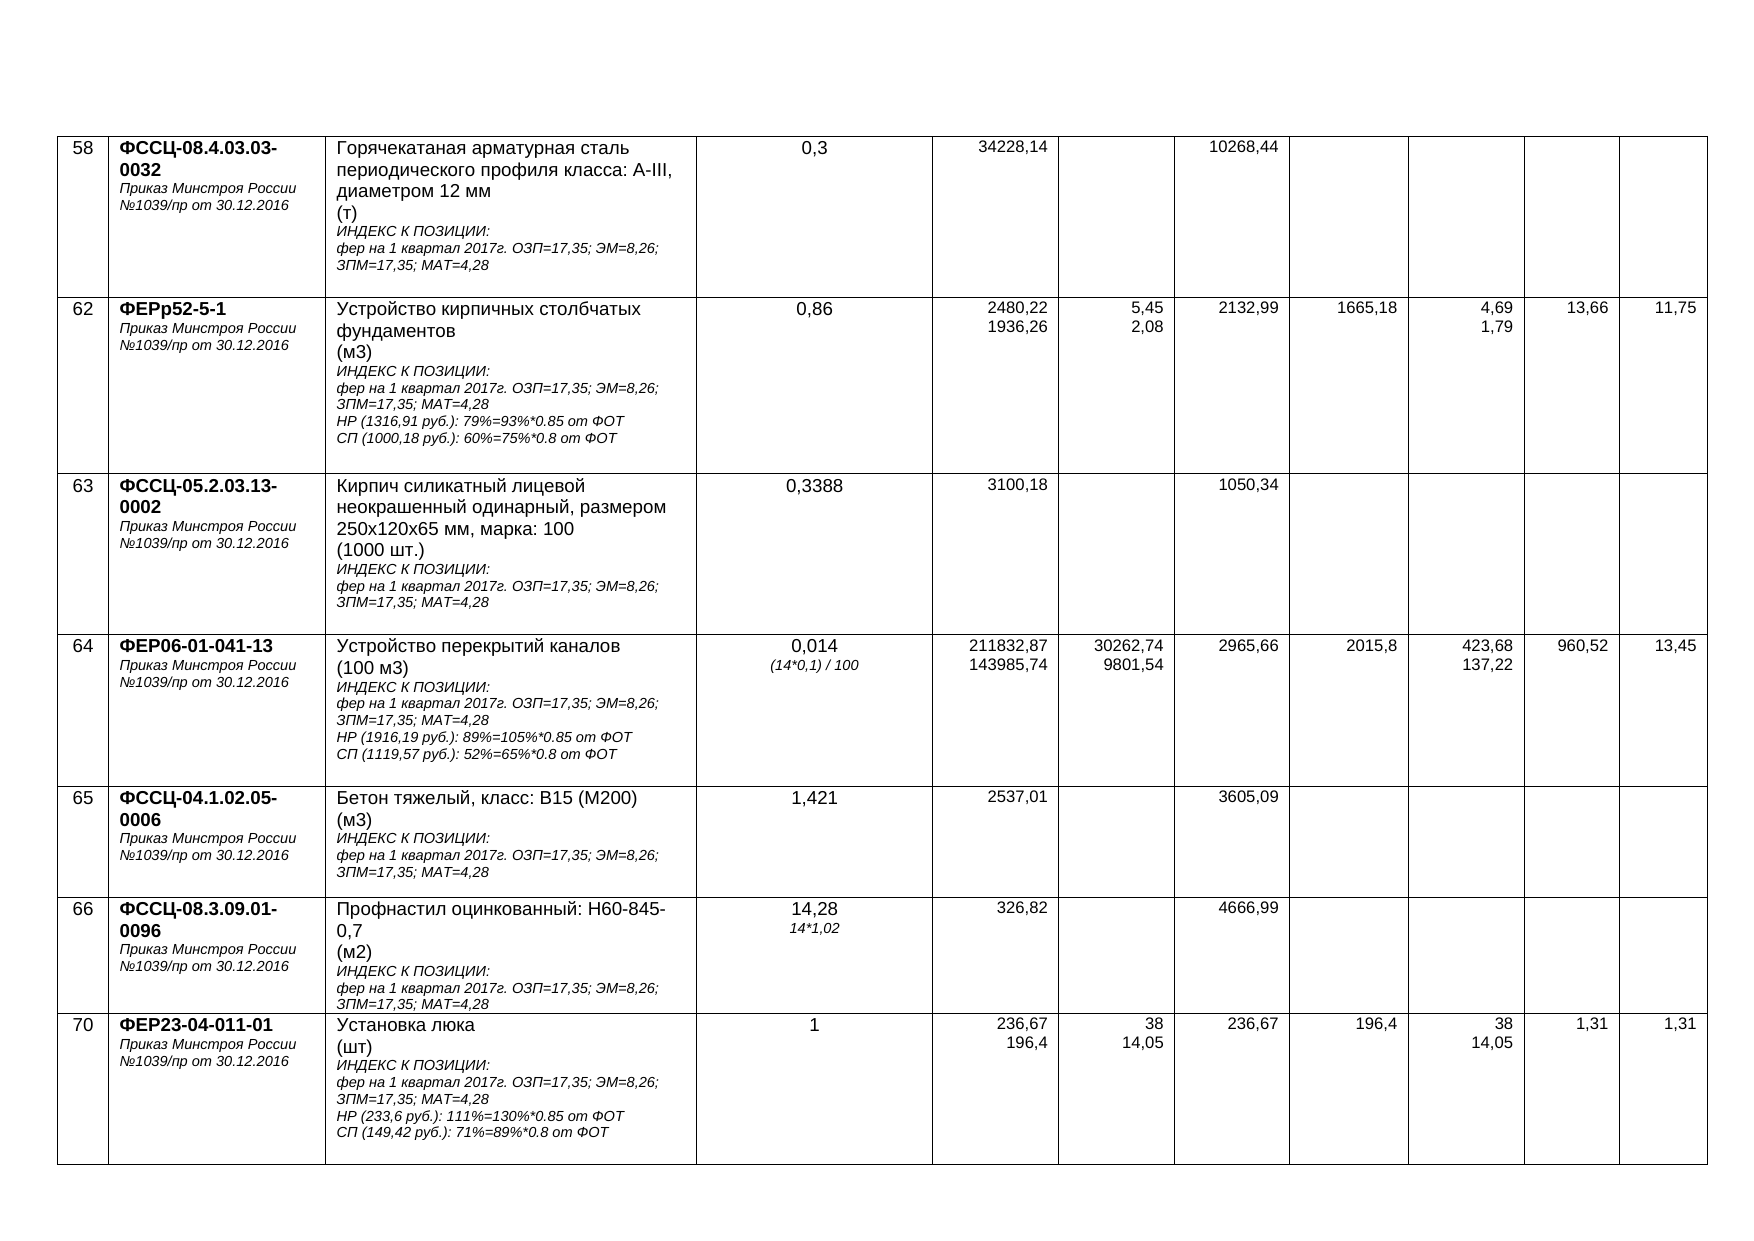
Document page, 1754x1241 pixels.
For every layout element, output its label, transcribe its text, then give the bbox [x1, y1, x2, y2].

table_cell 0,3388 [697, 474, 932, 634]
table_cell [1620, 787, 1707, 897]
table_cell 1665,18 [1290, 298, 1408, 473]
table_cell 2132,99 [1175, 298, 1289, 473]
table_cell 236,67 [1175, 1014, 1289, 1164]
table_cell 64 [58, 635, 108, 786]
table_cell 2537,01 [933, 787, 1058, 897]
table_cell [1620, 137, 1707, 297]
table_cell ФЕР06-01-041-13 Приказ Минстроя России №1039/пр от 30.12.2016 [109, 635, 325, 786]
table_cell ФЕР23-04-011-01 Приказ Минстроя России №1039/пр от 30.12.2016 [109, 1014, 325, 1164]
table_cell 13,66 [1525, 298, 1619, 473]
table_cell 0,3 [697, 137, 932, 297]
table_cell ФССЦ-05.2.03.13-0002 Приказ Минстроя России №1039/пр от 30.12.2016 [109, 474, 325, 634]
table_cell [1409, 474, 1524, 634]
table_cell 4,69 1,79 [1409, 298, 1524, 473]
table_cell 30262,74 9801,54 [1059, 635, 1174, 786]
table_cell [1290, 898, 1408, 1013]
table_cell 1,421 [697, 787, 932, 897]
table_cell Бетон тяжелый, класс: В15 (М200) (м3) ИНДЕКС К ПОЗИЦИИ: фер на 1 квартал 2017г. ОЗП=17,35; ЭМ=8,26; ЗПМ=17,35; МАТ=4,28 [326, 787, 696, 897]
table_cell 0,86 [697, 298, 932, 473]
table_cell 196,4 [1290, 1014, 1408, 1164]
table_cell 38 14,05 [1409, 1014, 1524, 1164]
table_cell ФССЦ-04.1.02.05-0006 Приказ Минстроя России №1039/пр от 30.12.2016 [109, 787, 325, 897]
table_cell 2015,8 [1290, 635, 1408, 786]
table_cell 236,67 196,4 [933, 1014, 1058, 1164]
table_cell [1290, 474, 1408, 634]
table_cell [1525, 137, 1619, 297]
table_cell [1290, 787, 1408, 897]
table_cell 65 [58, 787, 108, 897]
table_cell 2480,22 1936,26 [933, 298, 1058, 473]
table_cell Горячекатаная арматурная сталь периодического профиля класса: А-III, диаметром 12 мм (т) ИНДЕКС К ПОЗИЦИИ: фер на 1 квартал 2017г. ОЗП=17,35; ЭМ=8,26; ЗПМ=17,35; МАТ=4,28 [326, 137, 696, 297]
table_cell 1,31 [1525, 1014, 1619, 1164]
table_cell [1290, 137, 1408, 297]
table_cell 58 [58, 137, 108, 297]
table_cell 10268,44 [1175, 137, 1289, 297]
table_cell 38 14,05 [1059, 1014, 1174, 1164]
table_cell 1 [697, 1014, 932, 1164]
table_cell 960,52 [1525, 635, 1619, 786]
table_cell [1059, 137, 1174, 297]
table_cell [1059, 474, 1174, 634]
table_cell 1,31 [1620, 1014, 1707, 1164]
table_cell 4666,99 [1175, 898, 1289, 1013]
table_cell Устройство перекрытий каналов (100 м3) ИНДЕКС К ПОЗИЦИИ: фер на 1 квартал 2017г. ОЗП=17,35; ЭМ=8,26; ЗПМ=17,35; МАТ=4,28 НР (1916,19 руб.): 89%=105%*0.85 от ФОТ СП (1119,57 руб.): 52%=65%*0.8 от ФОТ [326, 635, 696, 786]
table_cell 326,82 [933, 898, 1058, 1013]
table_cell 14,28 14*1,02 [697, 898, 932, 1013]
table_cell ФССЦ-08.3.09.01-0096 Приказ Минстроя России №1039/пр от 30.12.2016 [109, 898, 325, 1013]
table_cell 3100,18 [933, 474, 1058, 634]
table_cell [1059, 787, 1174, 897]
table_cell 70 [58, 1014, 108, 1164]
table_cell [1525, 898, 1619, 1013]
table_cell 63 [58, 474, 108, 634]
table_cell [1409, 787, 1524, 897]
table_cell [1525, 474, 1619, 634]
table_cell [1620, 474, 1707, 634]
table_cell Профнастил оцинкованный: Н60-845-0,7 (м2) ИНДЕКС К ПОЗИЦИИ: фер на 1 квартал 2017г. ОЗП=17,35; ЭМ=8,26; ЗПМ=17,35; МАТ=4,28 [326, 898, 696, 1013]
table_cell 13,45 [1620, 635, 1707, 786]
table_cell [1525, 787, 1619, 897]
table_cell ФССЦ-08.4.03.03-0032 Приказ Минстроя России №1039/пр от 30.12.2016 [109, 137, 325, 297]
table_cell [1409, 898, 1524, 1013]
table_cell 0,014 (14*0,1) / 100 [697, 635, 932, 786]
table_cell 2965,66 [1175, 635, 1289, 786]
table_cell [1059, 898, 1174, 1013]
table_cell [1620, 898, 1707, 1013]
table_cell 11,75 [1620, 298, 1707, 473]
table_cell Установка люка (шт) ИНДЕКС К ПОЗИЦИИ: фер на 1 квартал 2017г. ОЗП=17,35; ЭМ=8,26; ЗПМ=17,35; МАТ=4,28 НР (233,6 руб.): 111%=130%*0.85 от ФОТ СП (149,42 руб.): 71%=89%*0.8 от ФОТ [326, 1014, 696, 1164]
table_cell 34228,14 [933, 137, 1058, 297]
table_cell 3605,09 [1175, 787, 1289, 897]
table_cell 211832,87 143985,74 [933, 635, 1058, 786]
table_cell [1409, 137, 1524, 297]
table_cell Кирпич силикатный лицевой неокрашенный одинарный, размером 250х120х65 мм, марка: 100 (1000 шт.) ИНДЕКС К ПОЗИЦИИ: фер на 1 квартал 2017г. ОЗП=17,35; ЭМ=8,26; ЗПМ=17,35; МАТ=4,28 [326, 474, 696, 634]
table_cell ФЕРр52-5-1 Приказ Минстроя России №1039/пр от 30.12.2016 [109, 298, 325, 473]
table_cell 1050,34 [1175, 474, 1289, 634]
table_cell Устройство кирпичных столбчатых фундаментов (м3) ИНДЕКС К ПОЗИЦИИ: фер на 1 квартал 2017г. ОЗП=17,35; ЭМ=8,26; ЗПМ=17,35; МАТ=4,28 НР (1316,91 руб.): 79%=93%*0.85 от ФОТ СП (1000,18 руб.): 60%=75%*0.8 от ФОТ [326, 298, 696, 473]
table_cell 423,68 137,22 [1409, 635, 1524, 786]
table_cell 5,45 2,08 [1059, 298, 1174, 473]
table_cell 66 [58, 898, 108, 1013]
table_cell 62 [58, 298, 108, 473]
